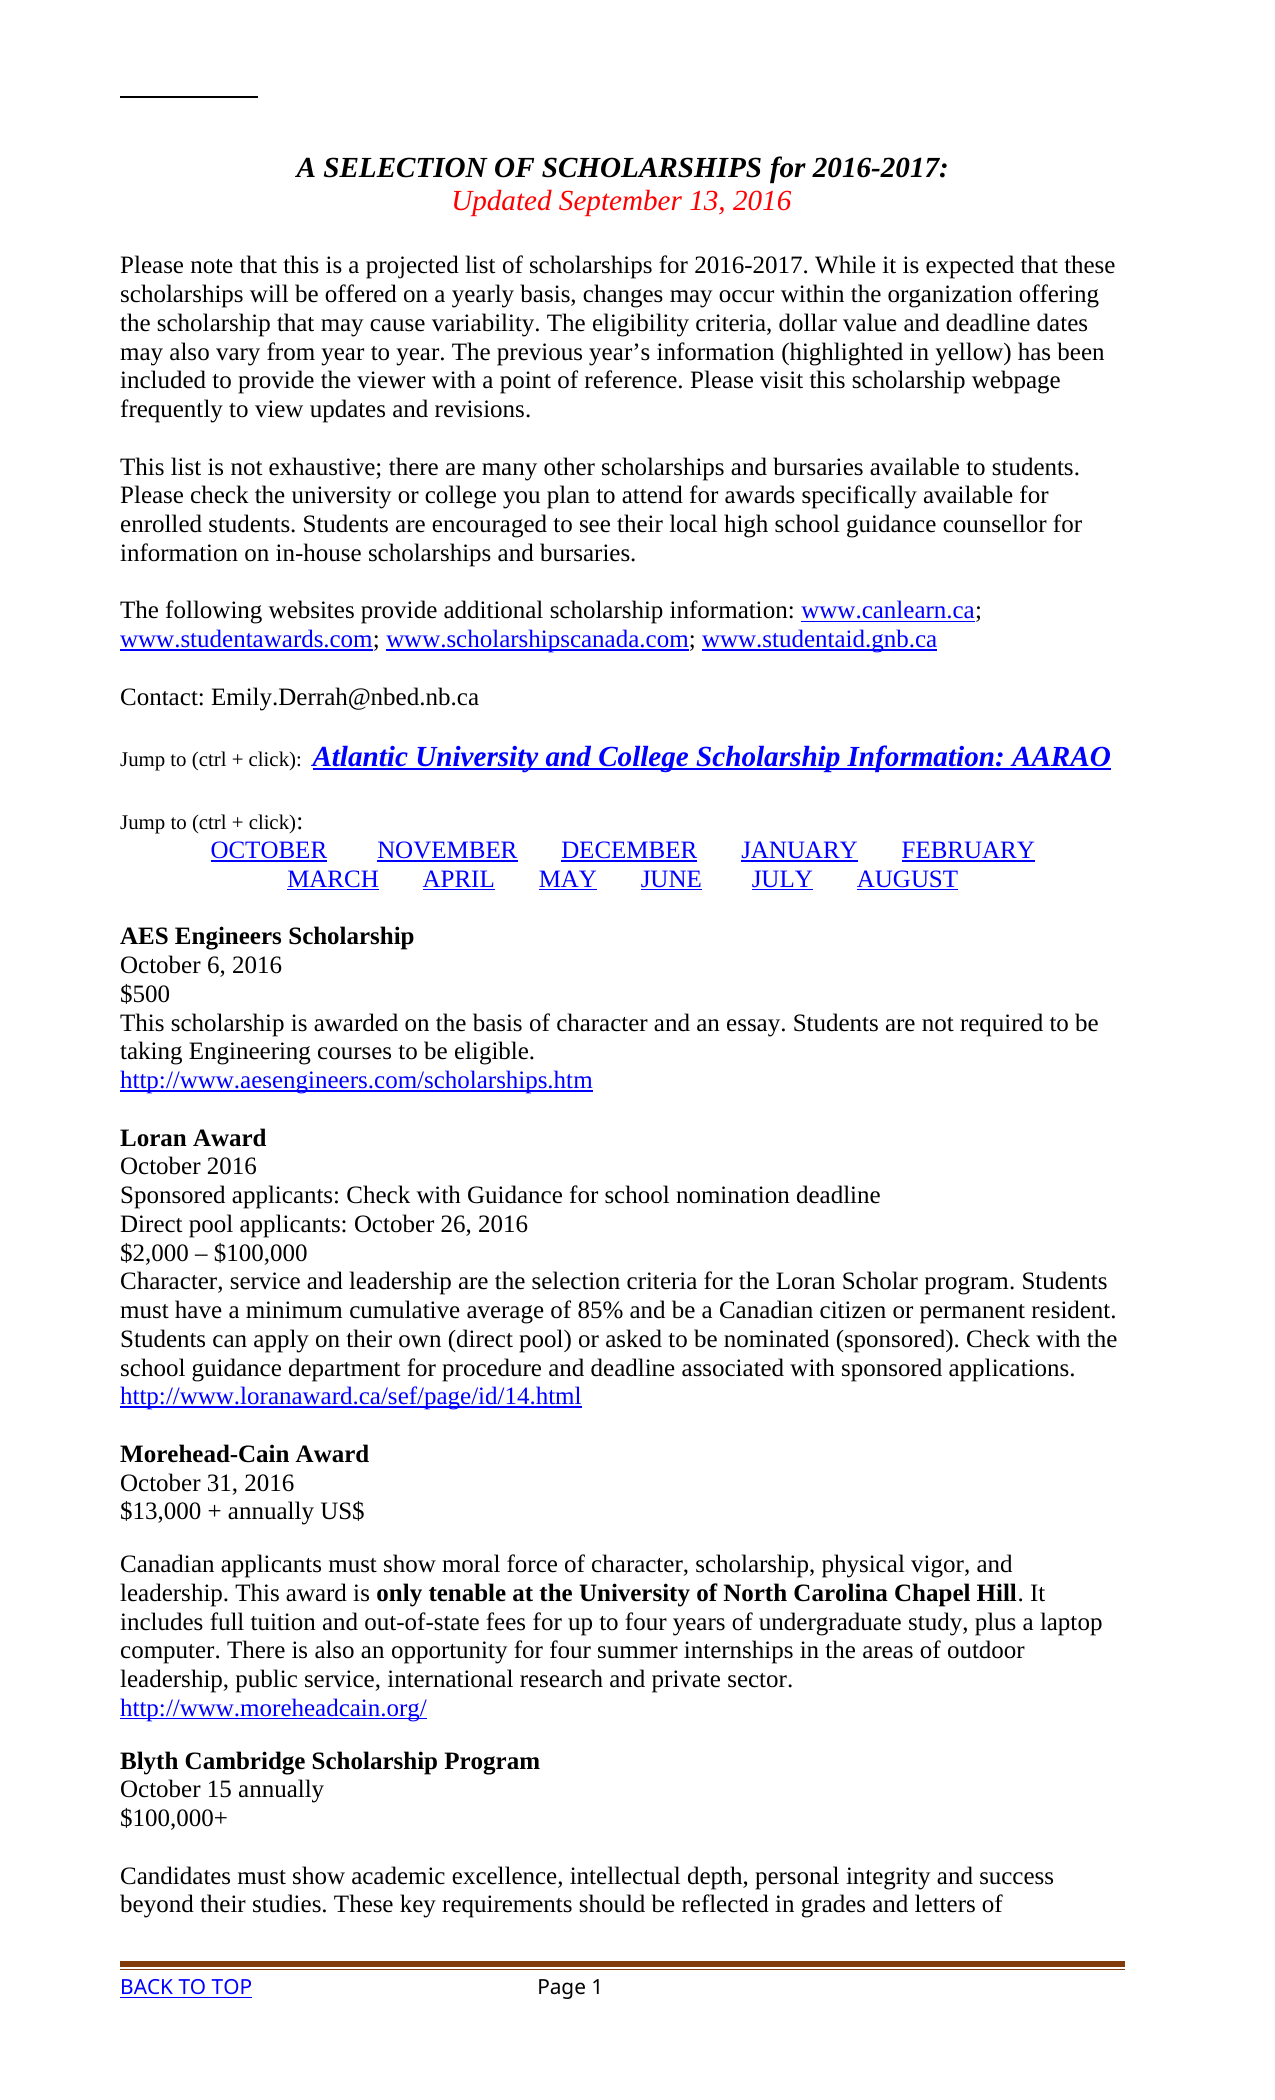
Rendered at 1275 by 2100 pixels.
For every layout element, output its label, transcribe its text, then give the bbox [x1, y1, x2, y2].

text Blyth Cambridge Scholarship Program [120, 1746, 1125, 1774]
text Jump to (ctrl + click): [120, 806, 1125, 835]
text Loran Award [120, 1123, 1125, 1151]
text http://www.moreheadcain.org/ [120, 1693, 1125, 1722]
text $13,000 + annually US$ [120, 1496, 1125, 1525]
text Jump to (ctrl + click): Atlantic University and College Scholarship Information: AARAO [120, 739, 1125, 773]
title October 6, 2016 [120, 950, 1125, 979]
title Please note that this is a projected list of scholarships for 2016-2017. While it is expected that these scholarships will be offered on a yearly basis, changes may occur within the organization offering the scholarship that may cause variability. The eligibility criteria, dollar value and deadline dates may also vary from year to year. The previous year’s information (highlighted in yellow) has been included to provide the viewer with a point of reference. Please visit this scholarship webpage frequently to view updates and revisions. [120, 251, 1125, 423]
title This scholarship is awarded on the basis of character and an essay. Students are not required to be taking Engineering courses to be eligible. [120, 1008, 1125, 1065]
text Canadian applicants must show moral force of character, scholarship, physical vigor, and leadership. This award is only tenable at the University of North Carolina Chapel Hill. It includes full tuition and out-of-state fees for up to four years of undergraduate study, plus a laptop computer. There is also an opportunity for four summer internships in the areas of outdoor leadership, public service, international research and private sector. [120, 1549, 1125, 1693]
title http://www.aesengineers.com/scholarships.htm [120, 1065, 1125, 1094]
text http://www.loranaward.ca/sef/page/id/14.html [120, 1381, 1125, 1410]
text $2,000 – $100,000 [120, 1238, 1125, 1266]
text The following websites provide additional scholarship information: www.canlearn.ca; www.studentawards.com; www.scholarshipscanada.com; www.studentaid.gnb.ca [120, 596, 1125, 653]
text $100,000+ [120, 1803, 1125, 1832]
title Updated September 13, 2016 [120, 183, 1125, 217]
text October 15 annually [120, 1774, 1125, 1803]
text Morehead-Cain Award [120, 1439, 1125, 1468]
text This list is not exhaustive; there are many other scholarships and bursaries available to students. Please check the university or college you plan to attend for awards specifically available for enrolled students. Students are encouraged to see their local high school guidance counsellor for information on in-house scholarships and bursaries. [120, 452, 1125, 567]
text Sponsored applicants: Check with Guidance for school nomination deadline [120, 1180, 1125, 1209]
text Character, service and leadership are the selection criteria for the Loran Scholar program. Students must have a minimum cumulative average of 85% and be a Canadian citizen or permanent resident. Students can apply on their own (direct pool) or asked to be nominated (sponsored). Check with the school guidance department for procedure and deadline associated with sponsored applications. [120, 1266, 1125, 1381]
text Direct pool applicants: October 26, 2016 [120, 1209, 1125, 1238]
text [120, 1861, 1125, 1918]
title A SELECTION OF SCHOLARSHIPS for 2016-2017: [120, 150, 1125, 183]
title $500 [120, 979, 1125, 1008]
text October 2016 [120, 1151, 1125, 1180]
text Contact: Emily.Derrah@nbed.nb.ca [120, 682, 1125, 711]
text MARCH APRIL MAY JUNE JULY AUGUST [120, 864, 1125, 893]
text OCTOBER NOVEMBER DECEMBER JANUARY FEBRUARY [120, 835, 1125, 864]
title AES Engineers Scholarship [120, 921, 1125, 950]
text October 31, 2016 [120, 1468, 1125, 1496]
